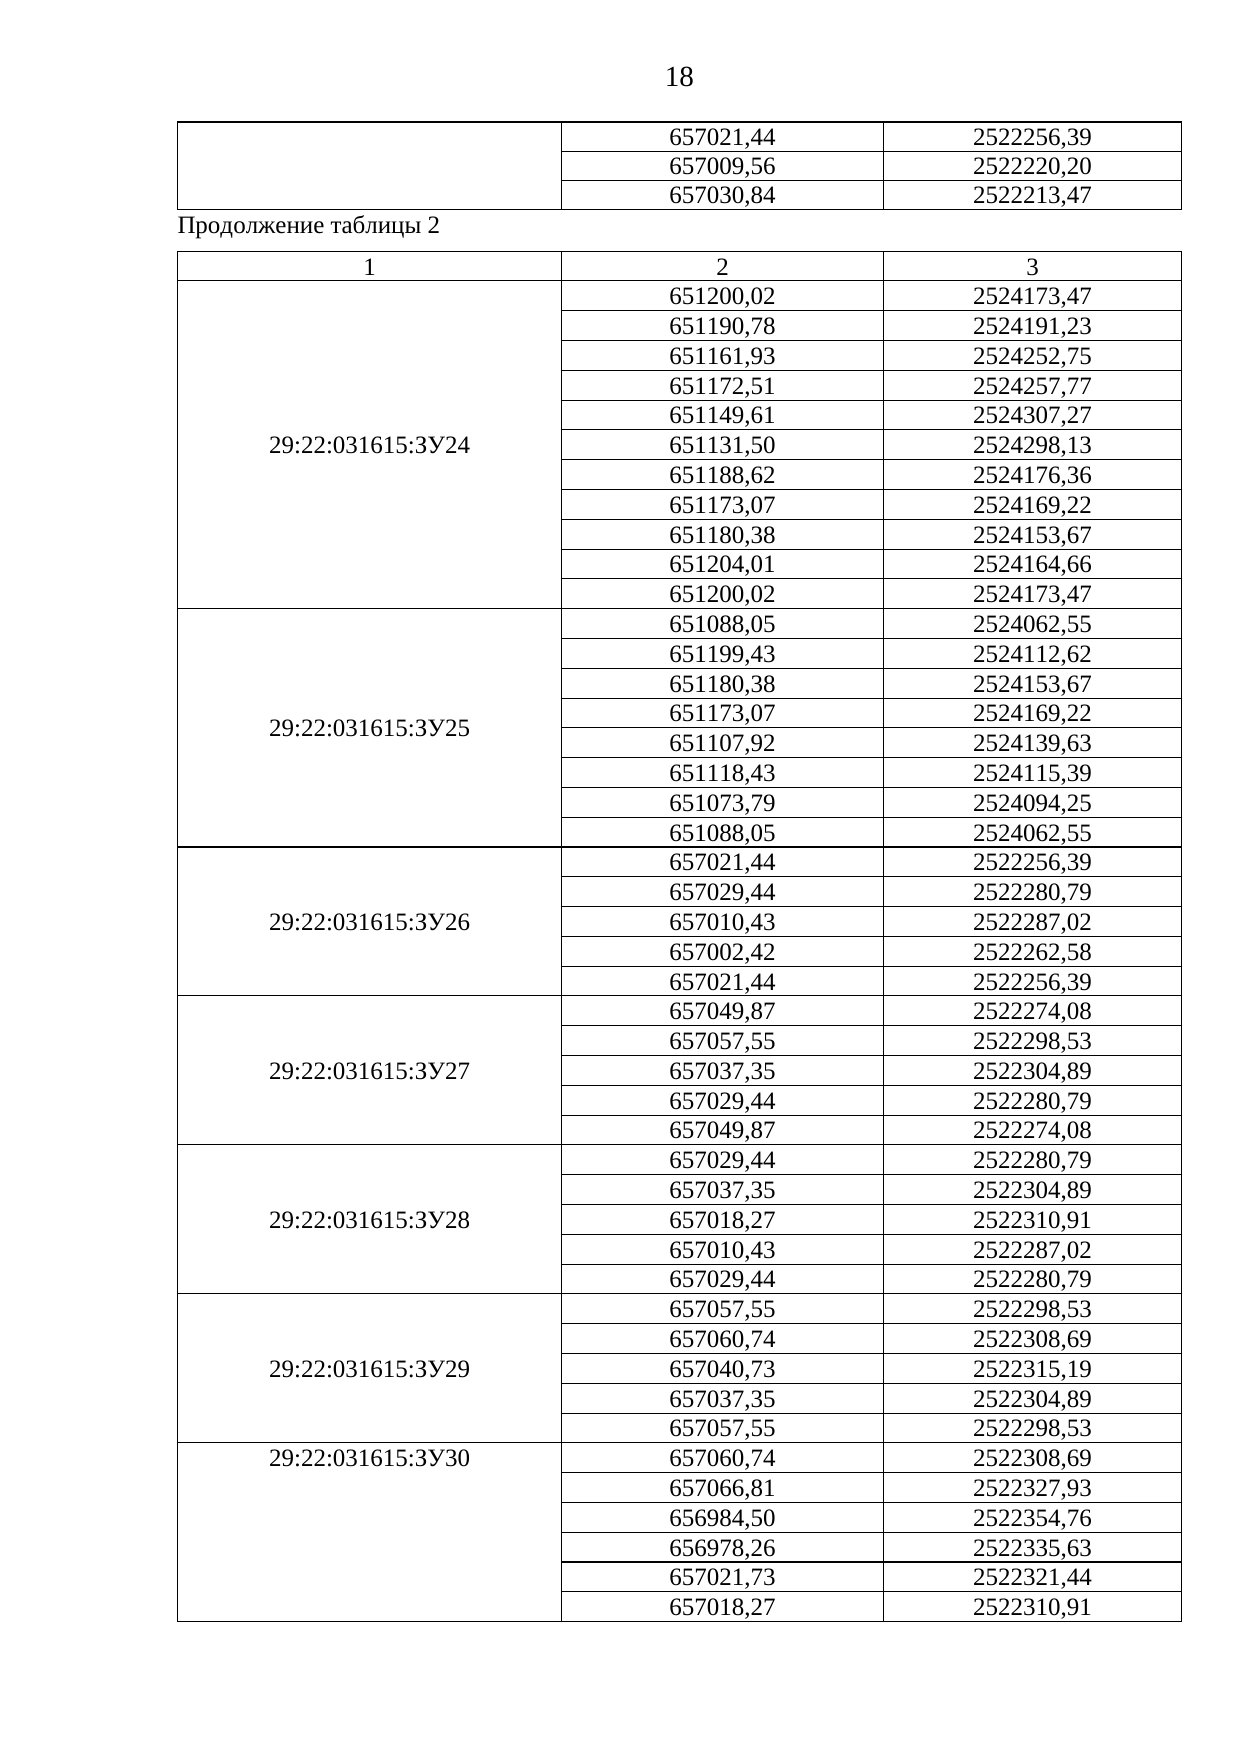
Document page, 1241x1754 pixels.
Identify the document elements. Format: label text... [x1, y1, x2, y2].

table_cell 657018,27 [562, 1205, 883, 1234]
table_cell 2522315,19 [884, 1354, 1181, 1383]
table_cell 2524164,66 [884, 550, 1181, 578]
table_cell 651172,51 [562, 371, 883, 399]
table_header 1 [178, 252, 561, 280]
table_cell 657029,44 [562, 1086, 883, 1114]
table_cell 657049,87 [562, 1116, 883, 1144]
table_cell 657018,27 [562, 1592, 883, 1621]
table_cell 2524191,23 [884, 311, 1181, 340]
table_cell 657057,55 [562, 1026, 883, 1055]
table_cell 651204,01 [562, 550, 883, 578]
table_cell 2522287,02 [884, 1235, 1181, 1263]
table_cell 29:22:031615:ЗУ28 [178, 1145, 561, 1293]
table_cell 651180,38 [562, 520, 883, 548]
table_cell 657057,55 [562, 1414, 883, 1442]
table_cell 651088,05 [562, 609, 883, 638]
table_cell 651200,02 [562, 281, 883, 310]
table_cell 651149,61 [562, 401, 883, 429]
table_header 3 [884, 252, 1181, 280]
table_cell 657037,35 [562, 1175, 883, 1204]
table_cell 657049,87 [562, 996, 883, 1025]
table_cell 651131,50 [562, 430, 883, 459]
table_cell 2522256,39 [884, 967, 1181, 995]
table_cell 657037,35 [562, 1384, 883, 1412]
table_cell 651107,92 [562, 728, 883, 757]
table_cell 651199,43 [562, 639, 883, 668]
table_cell 2524176,36 [884, 460, 1181, 489]
table_cell 2522287,02 [884, 907, 1181, 936]
table_cell 2522280,79 [884, 1145, 1181, 1174]
table_cell 2524173,47 [884, 281, 1181, 310]
table_cell 2522280,79 [884, 1265, 1181, 1293]
table_cell 2522280,79 [884, 877, 1181, 906]
table_cell 657009,56 [562, 152, 883, 180]
table_cell 2522304,89 [884, 1384, 1181, 1412]
table_cell 29:22:031615:ЗУ29 [178, 1294, 561, 1442]
table_cell 656978,26 [562, 1533, 883, 1561]
table_cell 657029,44 [562, 1265, 883, 1293]
table_cell 2524298,13 [884, 430, 1181, 459]
table_cell 2524115,39 [884, 758, 1181, 787]
table_cell 657021,44 [562, 123, 883, 151]
table_cell 657037,35 [562, 1056, 883, 1085]
table_cell 2524062,55 [884, 609, 1181, 638]
table_cell 2522335,63 [884, 1533, 1181, 1561]
table_cell 657029,44 [562, 1145, 883, 1174]
table_cell 651173,07 [562, 699, 883, 727]
table_cell 2522280,79 [884, 1086, 1181, 1114]
table_cell 2522308,69 [884, 1324, 1181, 1353]
table_cell 657021,73 [562, 1563, 883, 1591]
table_cell 2524307,27 [884, 401, 1181, 429]
table_cell 2524153,67 [884, 520, 1181, 548]
table_cell 2524173,47 [884, 579, 1181, 608]
table_cell 656984,50 [562, 1503, 883, 1532]
table_cell 2522308,69 [884, 1443, 1181, 1472]
table_cell 2524153,67 [884, 669, 1181, 697]
table_cell 2522354,76 [884, 1503, 1181, 1532]
table_cell 2522274,08 [884, 996, 1181, 1025]
table_cell 2522304,89 [884, 1056, 1181, 1085]
table_cell 651190,78 [562, 311, 883, 340]
table_cell 2522298,53 [884, 1026, 1181, 1055]
table_cell 657057,55 [562, 1294, 883, 1323]
table_cell 651161,93 [562, 341, 883, 370]
table_cell 657010,43 [562, 1235, 883, 1263]
table_cell 651188,62 [562, 460, 883, 489]
table_cell 2524112,62 [884, 639, 1181, 668]
table_cell 29:22:031615:ЗУ25 [178, 609, 561, 846]
table_cell 657066,81 [562, 1473, 883, 1502]
text Продолжение таблицы 2 [177, 210, 1181, 239]
table_cell 657030,84 [562, 181, 883, 209]
table_cell 29:22:031615:ЗУ26 [178, 848, 561, 995]
table_header 2 [562, 252, 883, 280]
table_cell 2522310,91 [884, 1205, 1181, 1234]
table_cell 657029,44 [562, 877, 883, 906]
table_cell 2522298,53 [884, 1414, 1181, 1442]
table_cell 29:22:031615:ЗУ24 [178, 281, 561, 608]
table_cell 657040,73 [562, 1354, 883, 1383]
table_cell 651118,43 [562, 758, 883, 787]
table_cell 2524139,63 [884, 728, 1181, 757]
table_cell 2522304,89 [884, 1175, 1181, 1204]
table_cell 2522213,47 [884, 181, 1181, 209]
table_cell 2522310,91 [884, 1592, 1181, 1621]
table_cell 2522256,39 [884, 123, 1181, 151]
table_cell 2522262,58 [884, 937, 1181, 966]
table_cell 2524094,25 [884, 788, 1181, 817]
table_cell 2522298,53 [884, 1294, 1181, 1323]
table_cell 651200,02 [562, 579, 883, 608]
table_cell 657021,44 [562, 967, 883, 995]
table_cell 2524062,55 [884, 818, 1181, 846]
table_cell 651173,07 [562, 490, 883, 519]
table_cell 2522321,44 [884, 1563, 1181, 1591]
table_cell 2522256,39 [884, 848, 1181, 876]
table_cell 29:22:031615:ЗУ30 [178, 1443, 561, 1621]
table_cell 651180,38 [562, 669, 883, 697]
table_cell 2522274,08 [884, 1116, 1181, 1144]
table_cell 2522327,93 [884, 1473, 1181, 1502]
table_cell 657021,44 [562, 848, 883, 876]
table_cell 2524257,77 [884, 371, 1181, 399]
table_cell 657010,43 [562, 907, 883, 936]
table_cell 2524169,22 [884, 490, 1181, 519]
table_cell 657060,74 [562, 1324, 883, 1353]
table_cell 29:22:031615:ЗУ27 [178, 996, 561, 1144]
table_cell 651088,05 [562, 818, 883, 846]
table_cell 2524252,75 [884, 341, 1181, 370]
table_cell 657060,74 [562, 1443, 883, 1472]
table_cell 2524169,22 [884, 699, 1181, 727]
table_cell 651073,79 [562, 788, 883, 817]
table_cell 657002,42 [562, 937, 883, 966]
table_cell 2522220,20 [884, 152, 1181, 180]
